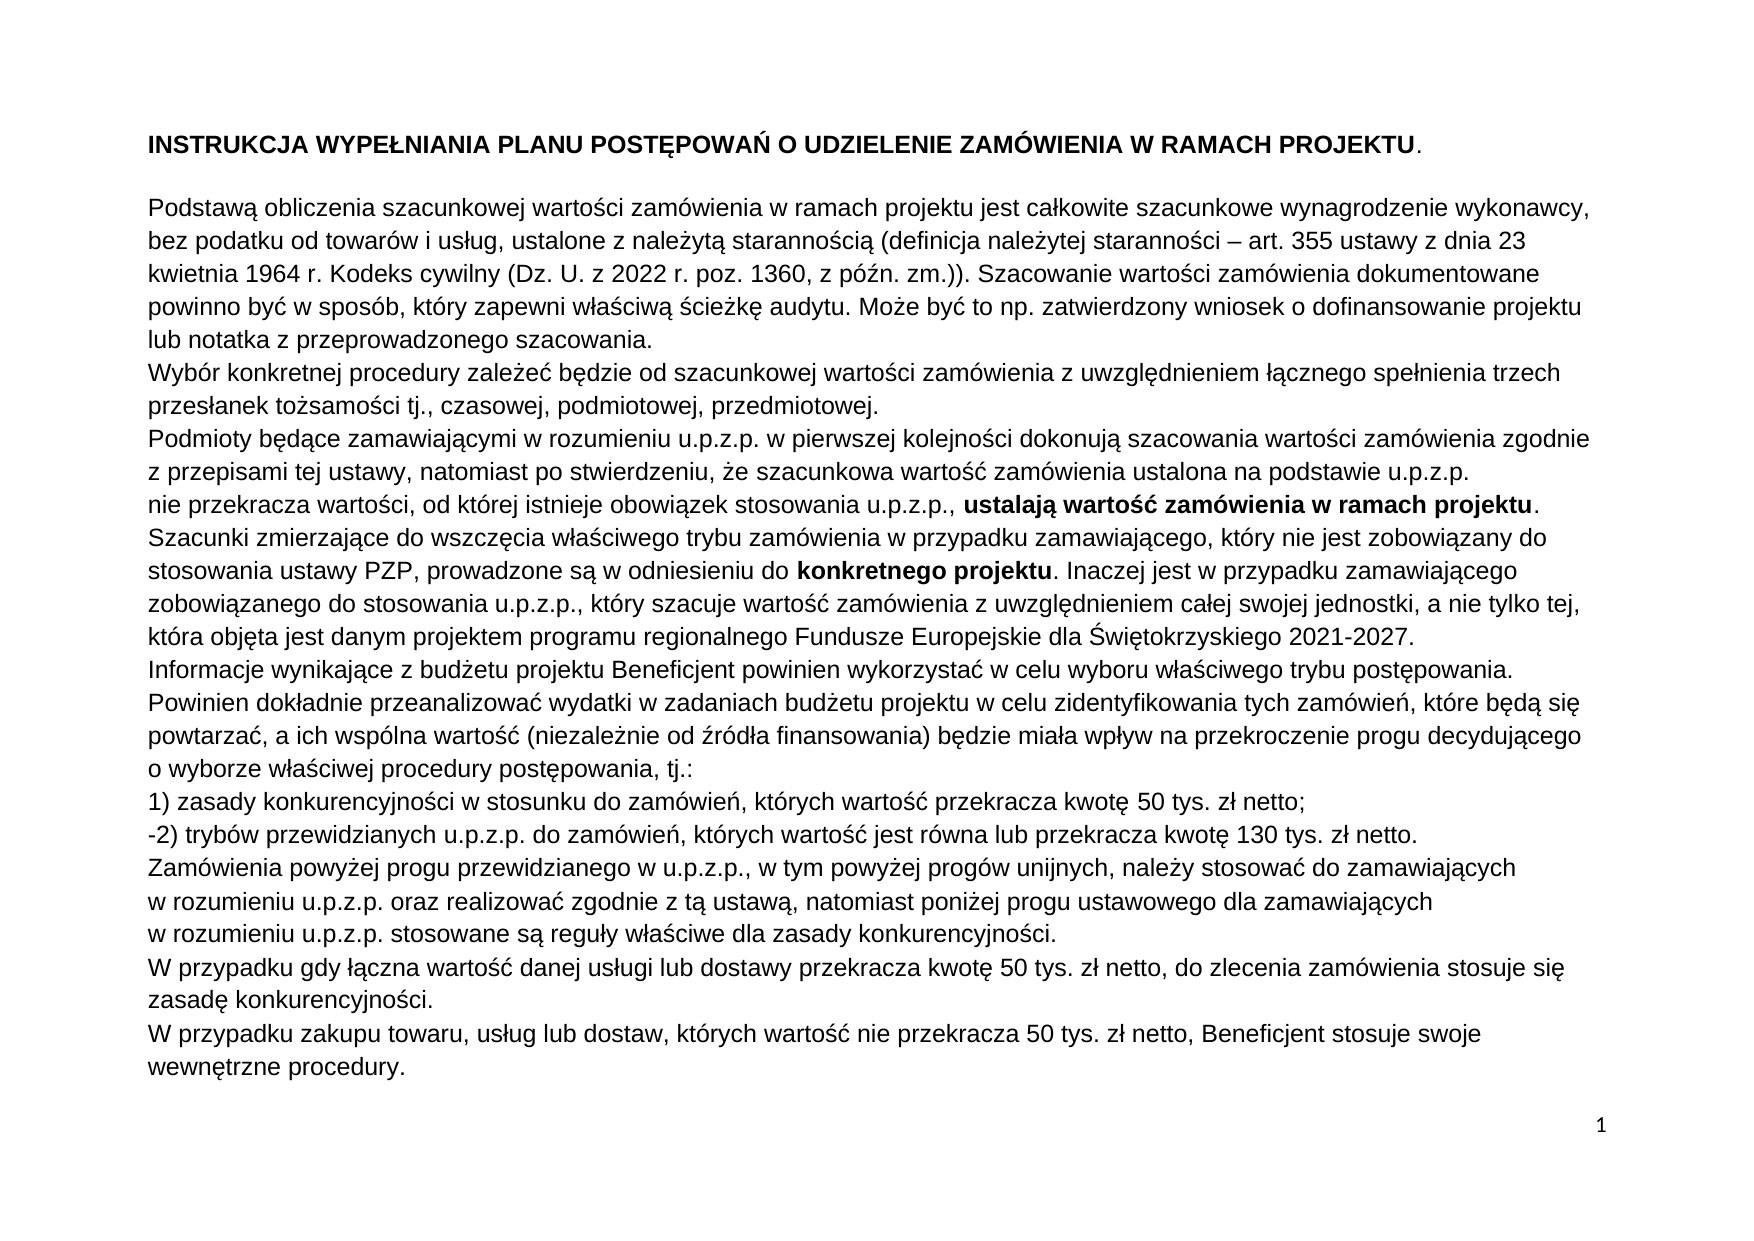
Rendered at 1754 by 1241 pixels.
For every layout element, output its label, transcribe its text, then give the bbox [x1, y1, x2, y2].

text Wybór konkretnej procedury zależeć będzie od szacunkowej wartości zamówienia z uwzględnieniem łącznego spełnienia trzech przesłanek tożsamości tj., czasowej, podmiotowej, przedmiotowej. [148, 358, 1606, 420]
text INSTRUKCJA WYPEŁNIANIA PLANU POSTĘPOWAŃ O UDZIELENIE ZAMÓWIENIA W RAMACH PROJEKTU. [148, 130, 1606, 158]
text 1) zasady konkurencyjności w stosunku do zamówień, których wartość przekracza kwotę 50 tys. zł netto; [148, 787, 1606, 816]
text Podmioty będące zamawiającymi w rozumieniu u.p.z.p. w pierwszej kolejności dokonują szacowania wartości zamówienia zgodnie z przepisami tej ustawy, natomiast po stwierdzeniu, że szacunkowa wartość zamówienia ustalona na podstawie u.p.z.p. nie przekracza wartości, od której istnieje obowiązek stosowania u.p.z.p., ustalają wartość zamówienia w ramach projektu. [148, 424, 1606, 519]
text W przypadku zakupu towaru, usług lub dostaw, których wartość nie przekracza 50 tys. zł netto, Beneficjent stosuje swoje wewnętrzne procedury. [148, 1018, 1606, 1080]
text W przypadku gdy łączna wartość danej usługi lub dostawy przekracza kwotę 50 tys. zł netto, do zlecenia zamówienia stosuje się zasadę konkurencyjności. [148, 952, 1606, 1014]
text Zamówienia powyżej progu przewidzianego w u.p.z.p., w tym powyżej progów unijnych, należy stosować do zamawiających w rozumieniu u.p.z.p. oraz realizować zgodnie z tą ustawą, natomiast poniżej progu ustawowego dla zamawiających w rozumieniu u.p.z.p. stosowane są reguły właściwe dla zasady konkurencyjności. [148, 853, 1606, 948]
text Informacje wynikające z budżetu projektu Beneficjent powinien wykorzystać w celu wyboru właściwego trybu postępowania. Powinien dokładnie przeanalizować wydatki w zadaniach budżetu projektu w celu zidentyfikowania tych zamówień, które będą się powtarzać, a ich wspólna wartość (niezależnie od źródła finansowania) będzie miała wpływ na przekroczenie progu decydującego o wyborze właściwej procedury postępowania, tj.: [148, 655, 1606, 783]
text Podstawą obliczenia szacunkowej wartości zamówienia w ramach projektu jest całkowite szacunkowe wynagrodzenie wykonawcy, bez podatku od towarów i usług, ustalone z należytą starannością (definicja należytej staranności – art. 355 ustawy z dnia 23 kwietnia 1964 r. Kodeks cywilny (Dz. U. z 2022 r. poz. 1360, z późn. zm.)). Szacowanie wartości zamówienia dokumentowane powinno być w sposób, który zapewni właściwą ścieżkę audytu. Może być to np. zatwierdzony wniosek o dofinansowanie projektu lub notatka z przeprowadzonego szacowania. [148, 193, 1606, 354]
text Szacunki zmierzające do wszczęcia właściwego trybu zamówienia w przypadku zamawiającego, który nie jest zobowiązany do stosowania ustawy PZP, prowadzone są w odniesieniu do konkretnego projektu. Inaczej jest w przypadku zamawiającego zobowiązanego do stosowania u.p.z.p., który szacuje wartość zamówienia z uwzględnieniem całej swojej jednostki, a nie tylko tej, która objęta jest danym projektem programu regionalnego Fundusze Europejskie dla Świętokrzyskiego 2021-2027. [148, 523, 1606, 651]
text -2) trybów przewidzianych u.p.z.p. do zamówień, których wartość jest równa lub przekracza kwotę 130 tys. zł netto. [148, 820, 1606, 849]
